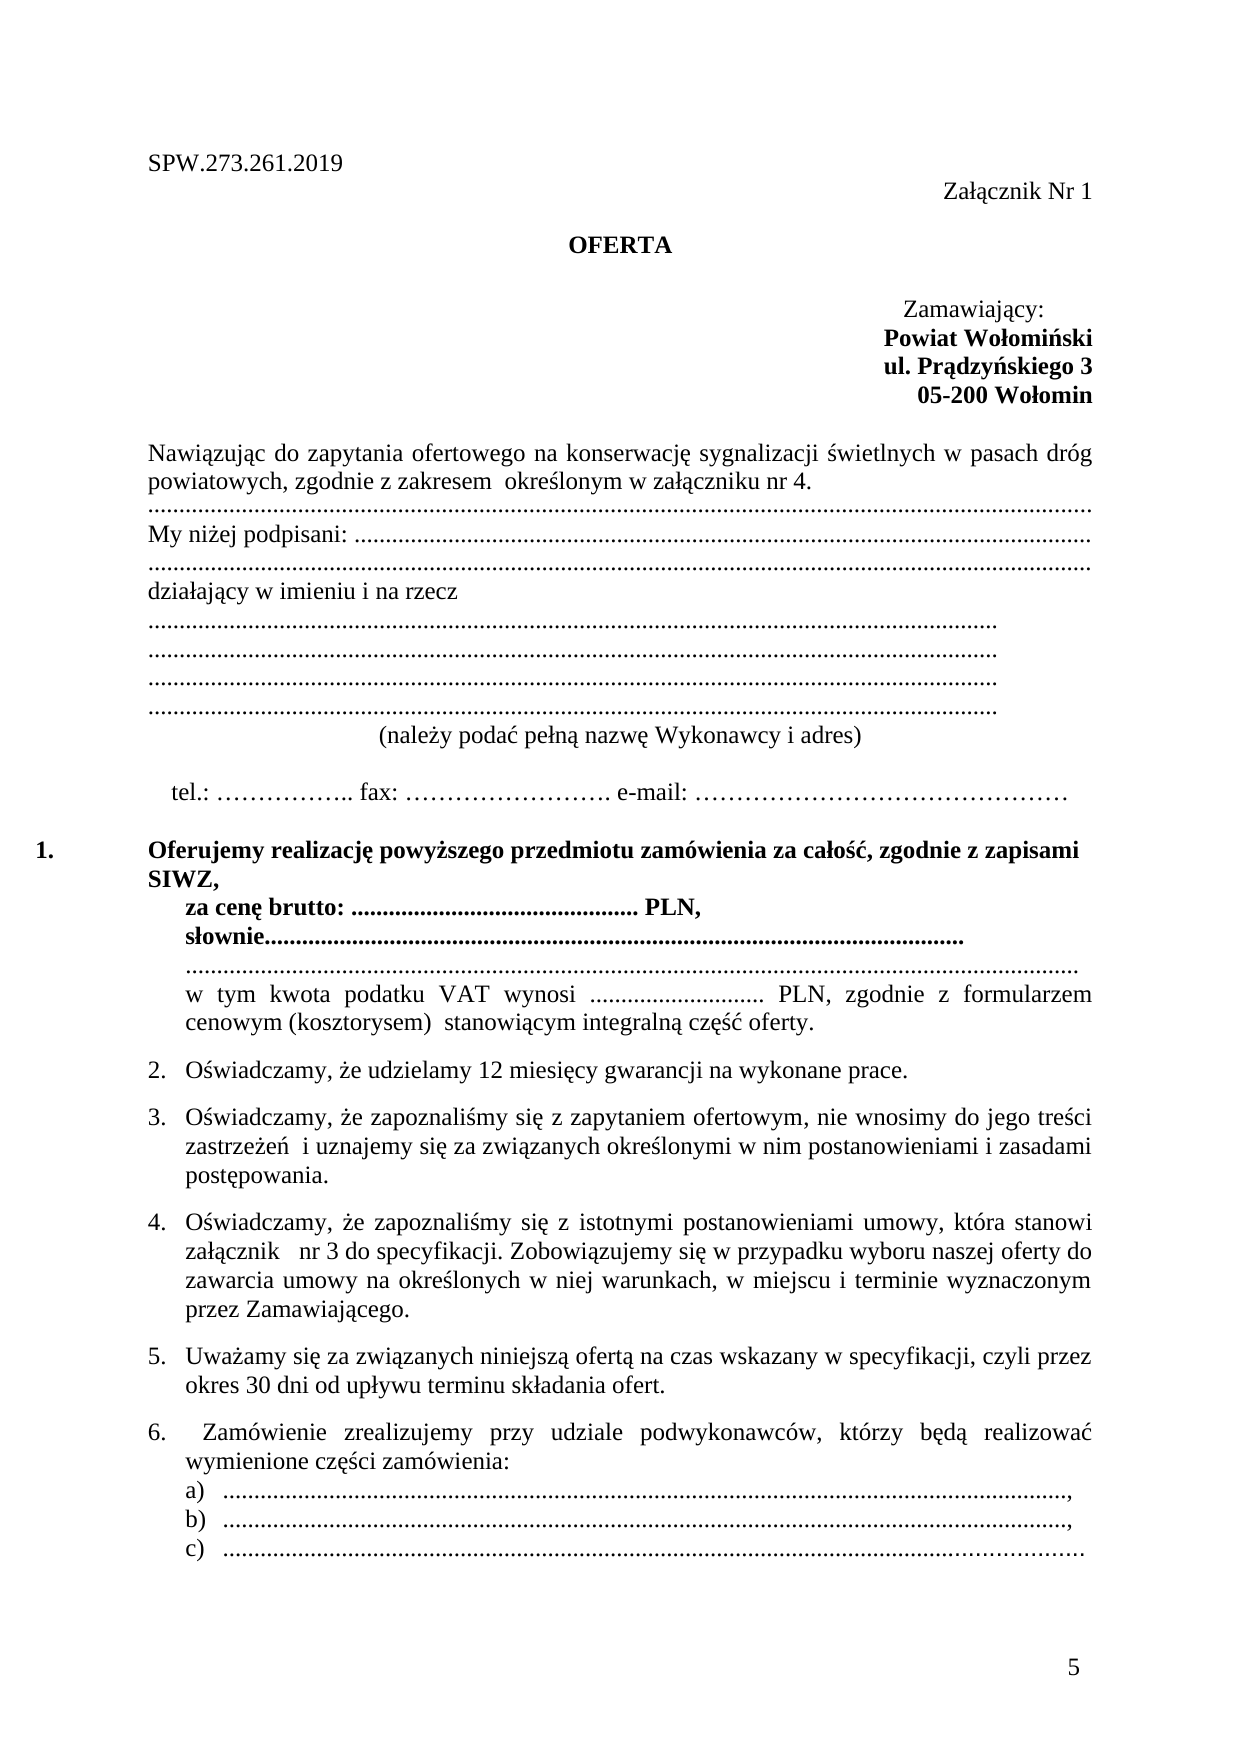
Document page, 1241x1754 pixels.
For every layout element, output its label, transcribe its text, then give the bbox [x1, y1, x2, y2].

list .................., [185, 1504, 1093, 1532]
text Powiat Wołomiński [148, 323, 1093, 351]
text ul. Prądzyńskiego 3 [148, 351, 1093, 380]
text 05-200 Wołomin [148, 380, 1093, 409]
list Oświadczamy, że zapoznaliśmy się z zapytaniem ofertowym, nie wnosimy do jego treści zastrzeżeń i uznajemy się za związanych określonymi w nim postanowieniami i zasadami postępowania. [148, 1102, 1093, 1189]
text ........................................................................................................................................ [148, 691, 1093, 720]
text ...............................................................................................................................................w tym kwota podatku VAT wynosi ............................ PLN, zgodnie z formularzem cenowym (kosztorysem) stanowiącym integralną część oferty. [185, 950, 1093, 1036]
subtitle OFERTA [148, 230, 1093, 259]
text SPW.273.261.2019 [148, 148, 1093, 176]
text My niżej podpisani: ...................................................................................................................... [148, 519, 1093, 547]
text tel.: …………….. fax: ……………………. e-mail: ……………………………………… [148, 777, 1093, 806]
text Załącznik Nr 1 [148, 176, 1093, 205]
list Uważamy się za związanych niniejszą ofertą na czas wskazany w specyfikacji, czyli przez okres 30 dni od upływu terminu składania ofert. [148, 1341, 1093, 1399]
text ........................................................................................................................................ [148, 662, 1093, 691]
text za cenę brutto: .............................................. PLN, słownie................................................................................................................ [185, 892, 1093, 950]
list Zamówienie zrealizujemy przy udziale podwykonawców, którzy będą realizować wymienione części zamówienia: [148, 1417, 1093, 1475]
list Oferujemy realizację powyższego przedmiotu zamówienia za całość, zgodnie z zapisami SIWZ, [35, 835, 1093, 892]
list Oświadczamy, że zapoznaliśmy się z istotnymi postanowieniami umowy, która stanowi załącznik nr 3 do specyfikacji. Zobowiązujemy się w przypadku wyboru naszej oferty do zawarcia umowy na określonych w niej warunkach, w miejscu i terminie wyznaczonym przez Zamawiającego. [148, 1207, 1093, 1322]
text (należy podać pełną nazwę Wykonawcy i adres) [148, 720, 1093, 749]
text Zamawiający: [703, 294, 1093, 323]
list Oświadczamy, że udzielamy 12 miesięcy gwarancji na wykonane prace. [148, 1055, 1093, 1084]
text ........................................................................................................................................ [148, 634, 1093, 662]
list .................., [185, 1475, 1093, 1504]
text Nawiązując do zapytania ofertowego na konserwację sygnalizacji świetlnych w pasach dróg powiatowych, zgodnie z zakresem określonym w załączniku nr 4. [148, 438, 1093, 495]
text .......................................................................................................................................................działający w imieniu i na rzecz ........................................................................................................................................ [148, 547, 1093, 634]
list ................... [185, 1532, 1093, 1561]
